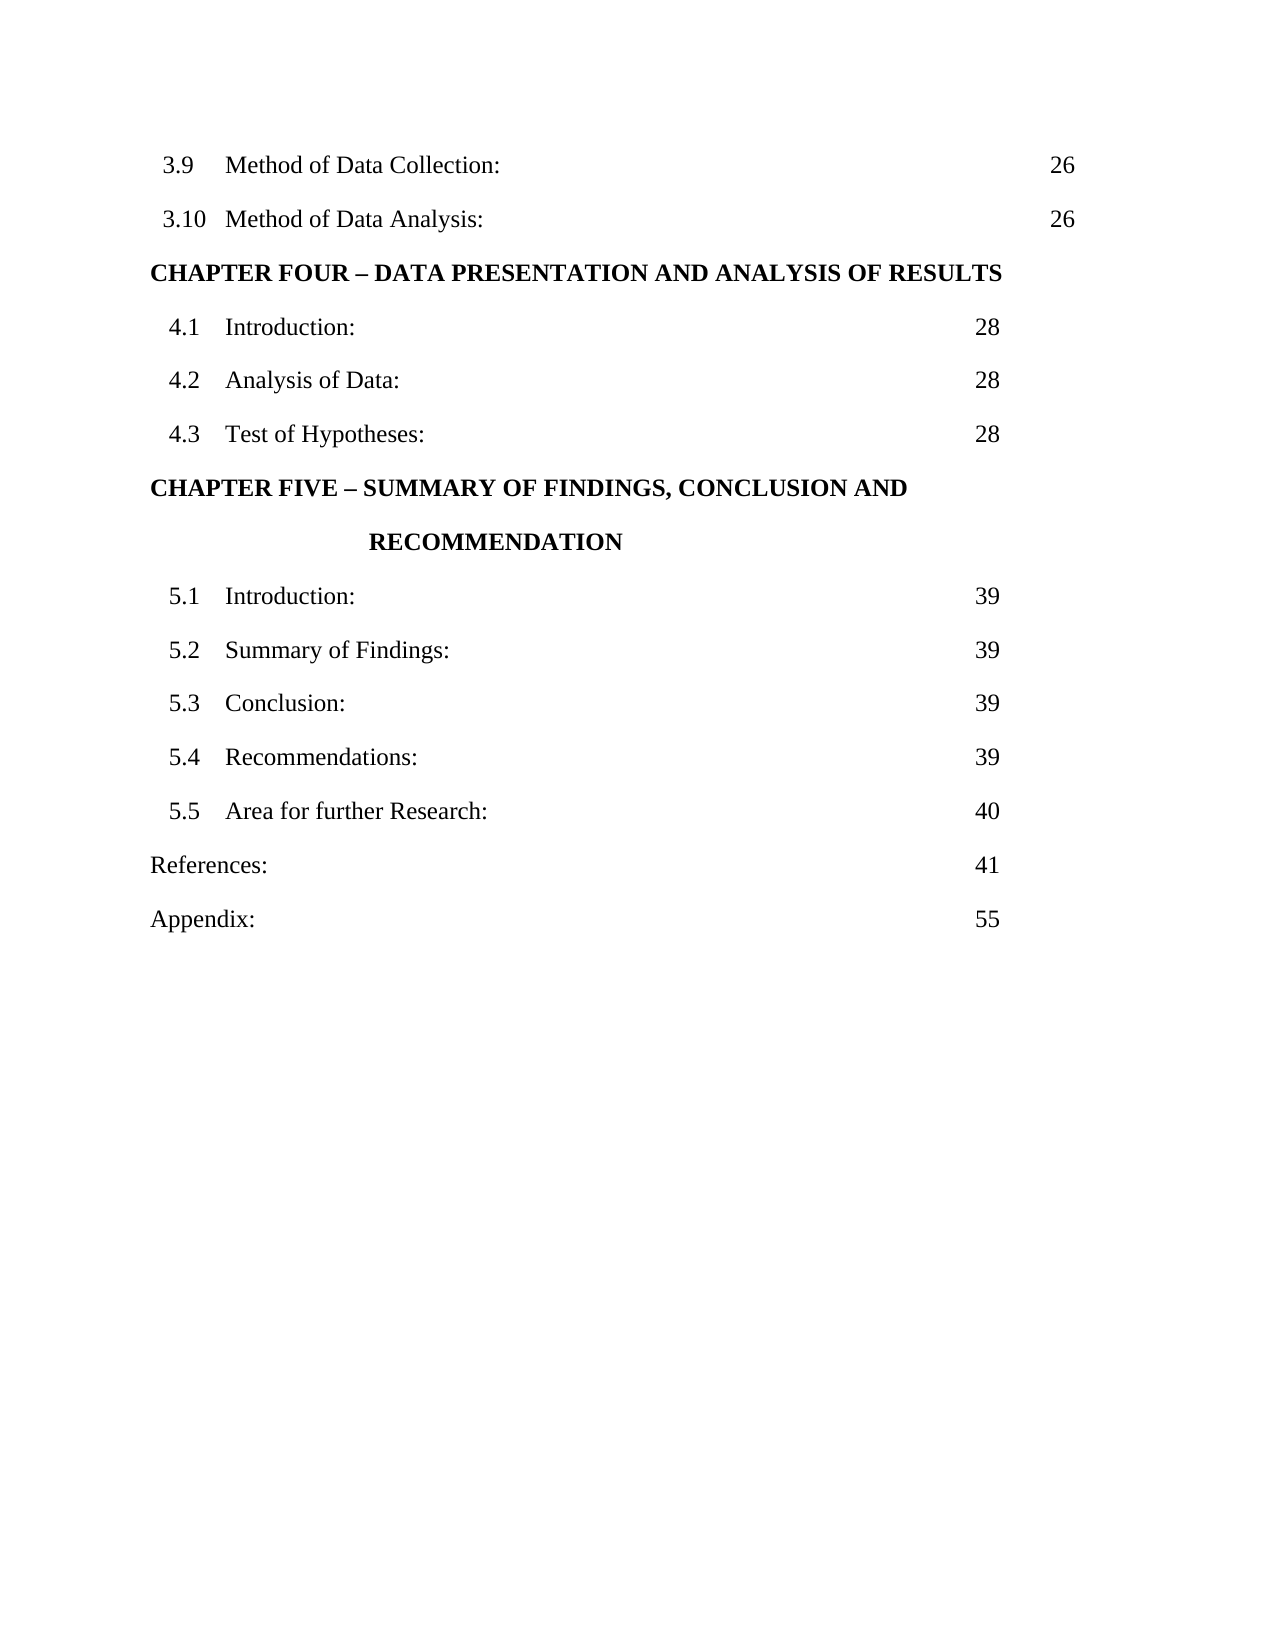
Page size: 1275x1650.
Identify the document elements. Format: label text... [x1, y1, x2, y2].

text CHAPTER FOUR – DATA PRESENTATION AND ANALYSIS OF RESULTS [150, 258, 1125, 286]
text 5.5 Area for further Research: 40 [150, 796, 1125, 825]
text 5.3 Conclusion: 39 [150, 688, 1125, 717]
text 4.2 Analysis of Data: 28 [150, 365, 1125, 394]
text 5.2 Summary of Findings: 39 [150, 635, 1125, 663]
text 4.3 Test of Hypotheses: 28 [150, 419, 1125, 448]
text CHAPTER FIVE – SUMMARY OF FINDINGS, CONCLUSION AND [150, 473, 1125, 502]
text 5.4 Recommendations: 39 [150, 742, 1125, 771]
text 3.10 Method of Data Analysis: 26 [150, 204, 1125, 233]
text 3.9 Method of Data Collection: 26 [150, 150, 1125, 179]
text References: 41 [150, 850, 1125, 879]
text 4.1 Introduction: 28 [150, 312, 1125, 340]
text RECOMMENDATION [150, 527, 1125, 556]
text 5.1 Introduction: 39 [150, 581, 1125, 609]
text Appendix: 55 [150, 904, 1125, 933]
